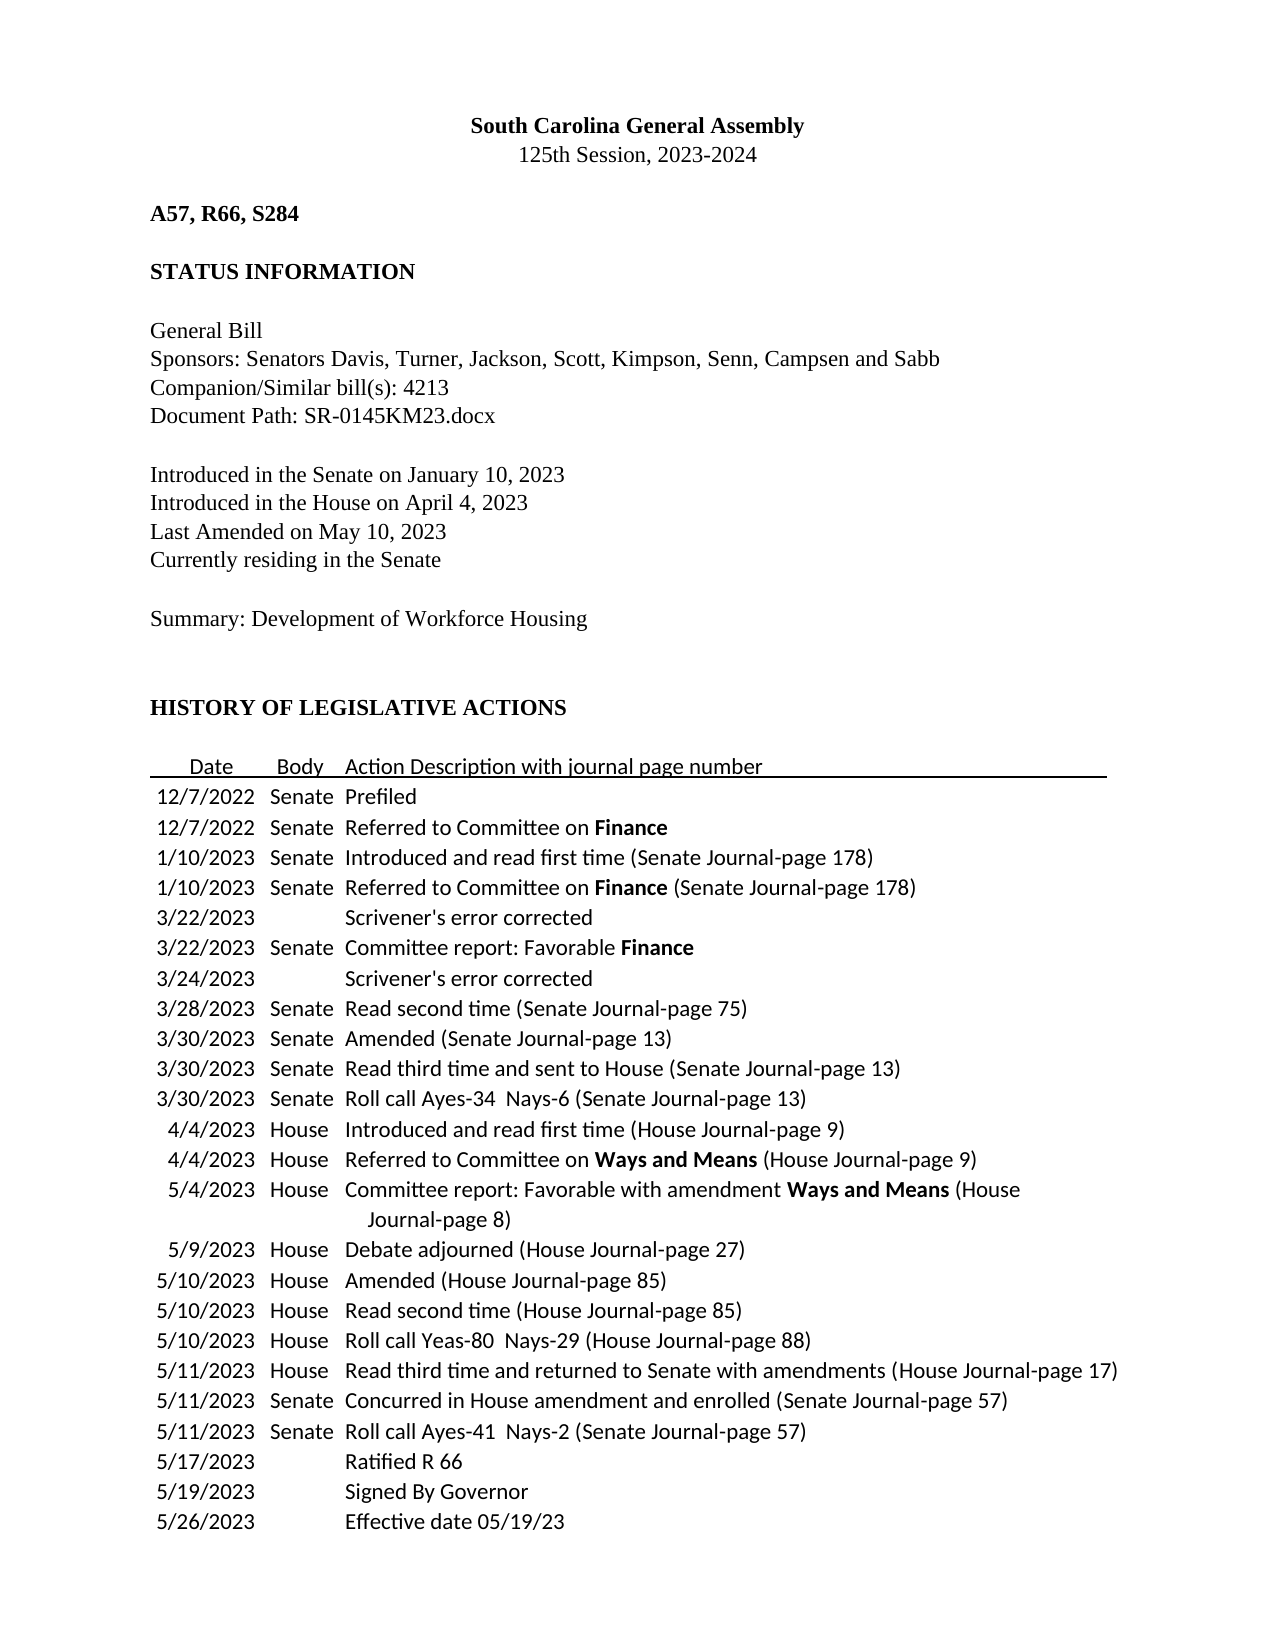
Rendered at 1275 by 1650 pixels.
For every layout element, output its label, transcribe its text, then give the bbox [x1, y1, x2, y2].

text 5/4/2023 House Committee report: Favorable with amendment Ways and Means (House Journal-page 8) [150, 1175, 1125, 1233]
text 4/4/2023 House Introduced and read first time (House Journal-page 9) [150, 1115, 1125, 1143]
text 5/11/2023 Senate Concurred in House amendment and enrolled (Senate Journal-page 57) [150, 1387, 1125, 1415]
text 3/30/2023 Senate Roll call Ayes-34 Nays-6 (Senate Journal-page 13) [150, 1084, 1125, 1113]
text Currently residing in the Senate [150, 546, 1125, 572]
text 3/30/2023 Senate Read third time and sent to House (Senate Journal-page 13) [150, 1054, 1125, 1082]
text 5/11/2023 House Read third time and returned to Senate with amendments (House Journal-page 17) [150, 1356, 1125, 1384]
text 12/7/2022 Senate Referred to Committee on Finance [150, 813, 1125, 841]
text 1/10/2023 Senate Referred to Committee on Finance (Senate Journal-page 178) [150, 873, 1125, 901]
text 5/9/2023 House Debate adjourned (House Journal-page 27) [150, 1236, 1125, 1264]
text 5/10/2023 House Read second time (House Journal-page 85) [150, 1296, 1125, 1324]
text 3/22/2023 Senate Committee report: Favorable Finance [150, 933, 1125, 962]
text A57, R66, S284 [150, 199, 1125, 226]
text 3/22/2023 Scrivener's error corrected [150, 903, 1125, 931]
text 12/7/2022 Senate Prefiled [150, 782, 1125, 811]
text South Carolina General Assembly [150, 112, 1125, 139]
text 3/24/2023 Scrivener's error corrected [150, 964, 1125, 992]
text General Bill [150, 317, 1125, 343]
text Companion/Similar bill(s): 4213 [150, 374, 1125, 400]
text 5/10/2023 House Amended (House Journal-page 85) [150, 1266, 1125, 1294]
text 5/11/2023 Senate Roll call Ayes-41 Nays-2 (Senate Journal-page 57) [150, 1417, 1125, 1445]
text Introduced in the Senate on January 10, 2023 [150, 461, 1125, 487]
text HISTORY OF LEGISLATIVE ACTIONS [150, 694, 1125, 720]
text 3/28/2023 Senate Read second time (Senate Journal-page 75) [150, 994, 1125, 1022]
text Date Body Action Description with journal page number [150, 752, 1125, 780]
text 4/4/2023 House Referred to Committee on Ways and Means (House Journal-page 9) [150, 1145, 1125, 1173]
text 5/17/2023 Ratified R 66 [150, 1447, 1125, 1475]
text 5/19/2023 Signed By Governor [150, 1477, 1125, 1505]
text 3/30/2023 Senate Amended (Senate Journal-page 13) [150, 1024, 1125, 1052]
text Last Amended on May 10, 2023 [150, 518, 1125, 544]
text 5/26/2023 Effective date 05/19/23 [150, 1507, 1125, 1536]
text Summary: Development of Workforce Housing [150, 605, 1125, 631]
text Sponsors: Senators Davis, Turner, Jackson, Scott, Kimpson, Senn, Campsen and Sabb [150, 345, 1125, 372]
text 1/10/2023 Senate Introduced and read first time (Senate Journal-page 178) [150, 843, 1125, 871]
text 5/10/2023 House Roll call Yeas-80 Nays-29 (House Journal-page 88) [150, 1326, 1125, 1354]
text STATUS INFORMATION [150, 258, 1125, 284]
text Introduced in the House on April 4, 2023 [150, 489, 1125, 516]
text 125th Session, 2023-2024 [150, 141, 1125, 167]
text Document Path: SR-0145KM23.docx [150, 402, 1125, 428]
